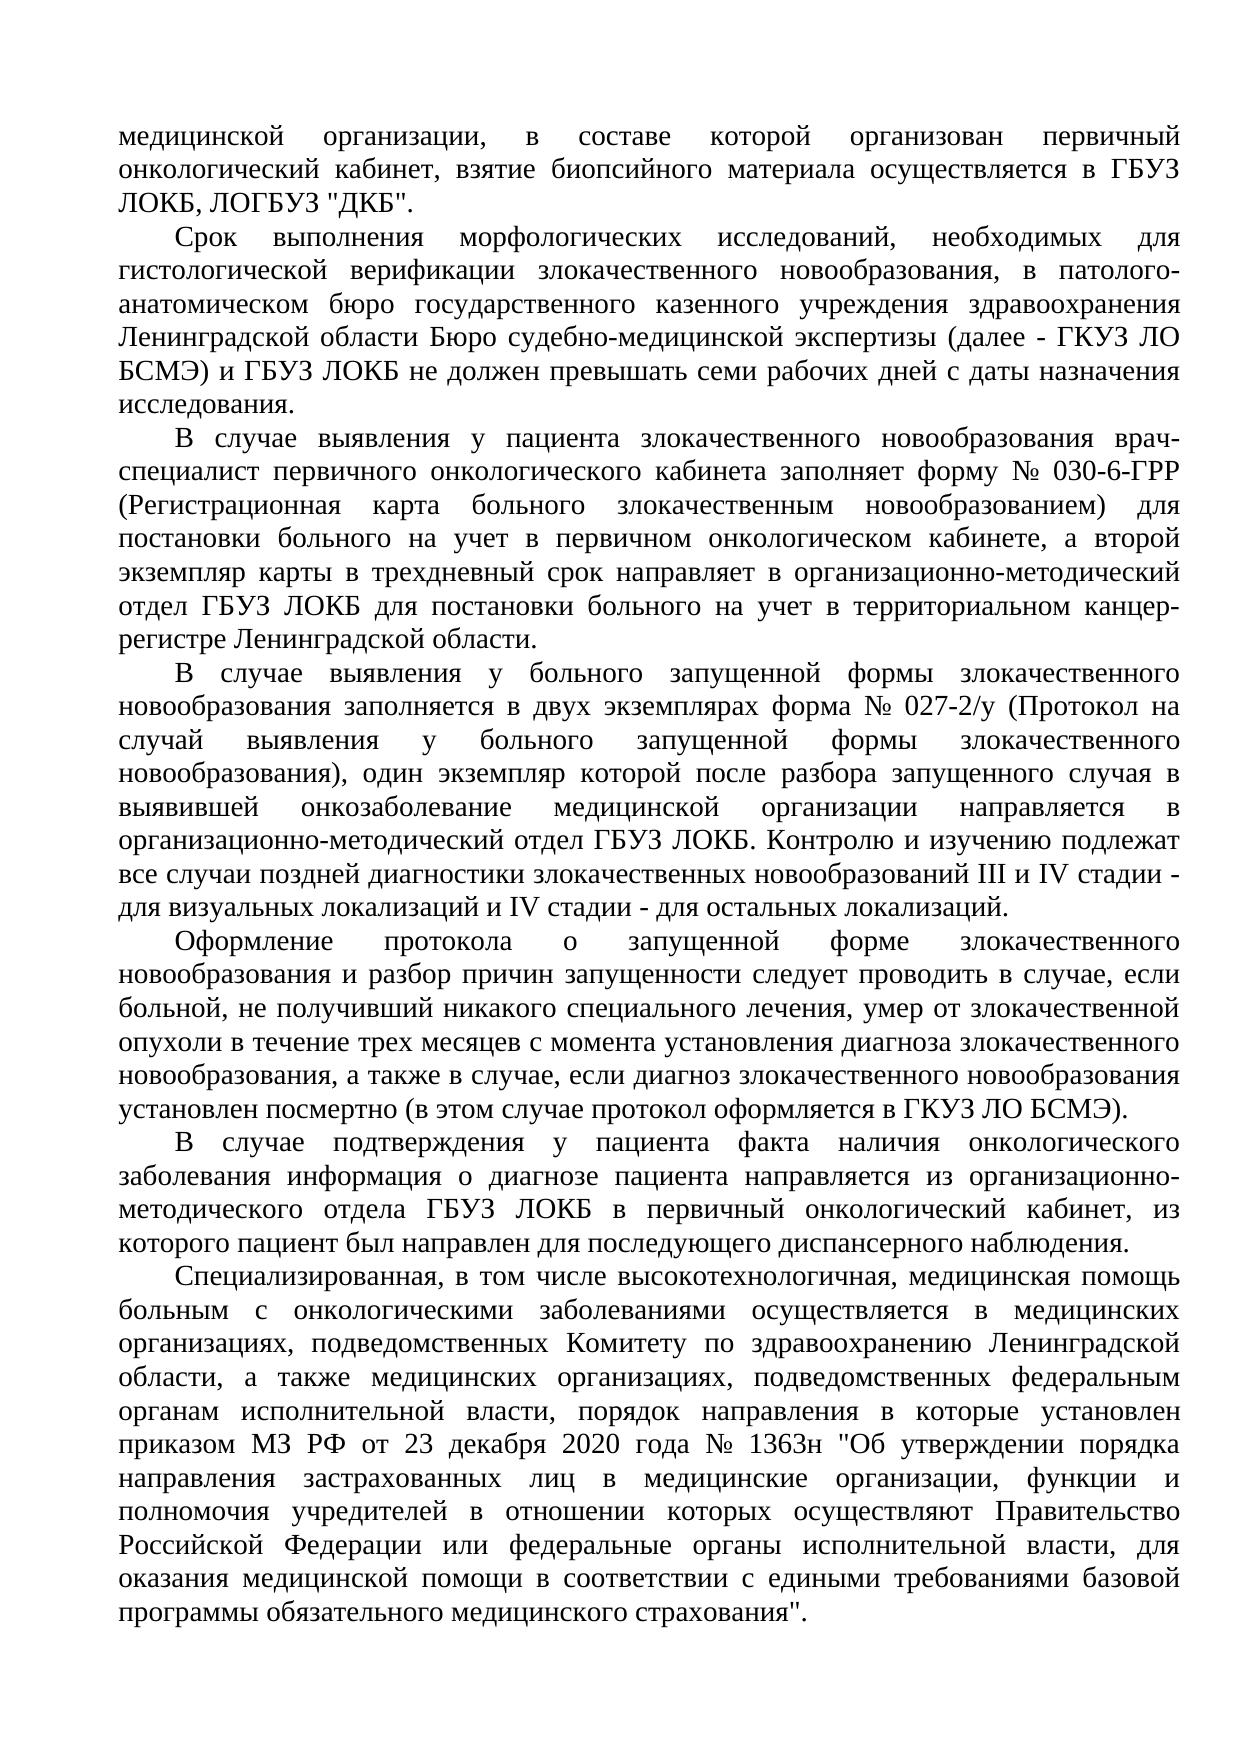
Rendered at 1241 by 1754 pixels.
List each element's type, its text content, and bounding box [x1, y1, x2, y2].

text В случае выявления у больного запущенной формы злокачественного новообразования заполняется в двух экземплярах форма № 027-2/у (Протокол на случай выявления у больного запущенной формы злокачественного новообразования), один экземпляр которой после разбора запущенного случая в выявившей онкозаболевание медицинской организации направляется в организационно-методический отдел ГБУЗ ЛОКБ. Контролю и изучению подлежат все случаи поздней диагностики злокачественных новообразований III и IV стадии - для визуальных локализаций и IV стадии - для остальных локализаций. [118, 655, 1181, 923]
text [118, 118, 1181, 219]
text Срок выполнения морфологических исследований, необходимых для гистологической верификации злокачественного новообразования, в патолого-анатомическом бюро государственного казенного учреждения здравоохранения Ленинградской области Бюро судебно-медицинской экспертизы (далее - ГКУЗ ЛО БСМЭ) и ГБУЗ ЛОКБ не должен превышать семи рабочих дней с даты назначения исследования. [118, 219, 1181, 420]
text Оформление протокола о запущенной форме злокачественного новообразования и разбор причин запущенности следует проводить в случае, если больной, не получивший никакого специального лечения, умер от злокачественной опухоли в течение трех месяцев с момента установления диагноза злокачественного новообразования, а также в случае, если диагноз злокачественного новообразования установлен посмертно (в этом случае протокол оформляется в ГКУЗ ЛО БСМЭ). [118, 923, 1181, 1124]
text Специализированная, в том числе высокотехнологичная, медицинская помощь больным с онкологическими заболеваниями осуществляется в медицинских организациях, подведомственных Комитету по здравоохранению Ленинградской области, а также медицинских организациях, подведомственных федеральным органам исполнительной власти, порядок направления в которые установлен приказом МЗ РФ от 23 декабря 2020 года № 1363н "Об утверждении порядка направления застрахованных лиц в медицинские организации, функции и полномочия учредителей в отношении которых осуществляют Правительство Российской Федерации или федеральные органы исполнительной власти, для оказания медицинской помощи в соответствии с едиными требованиями базовой программы обязательного медицинского страхования". [118, 1258, 1181, 1627]
text В случае подтверждения у пациента факта наличия онкологического заболевания информация о диагнозе пациента направляется из организационно-методического отдела ГБУЗ ЛОКБ в первичный онкологический кабинет, из которого пациент был направлен для последующего диспансерного наблюдения. [118, 1124, 1181, 1258]
text В случае выявления у пациента злокачественного новообразования врач-специалист первичного онкологического кабинета заполняет форму № 030-6-ГРР (Регистрационная карта больного злокачественным новообразованием) для постановки больного на учет в первичном онкологическом кабинете, а второй экземпляр карты в трехдневный срок направляет в организационно-методический отдел ГБУЗ ЛОКБ для постановки больного на учет в территориальном канцер-регистре Ленинградской области. [118, 420, 1181, 655]
